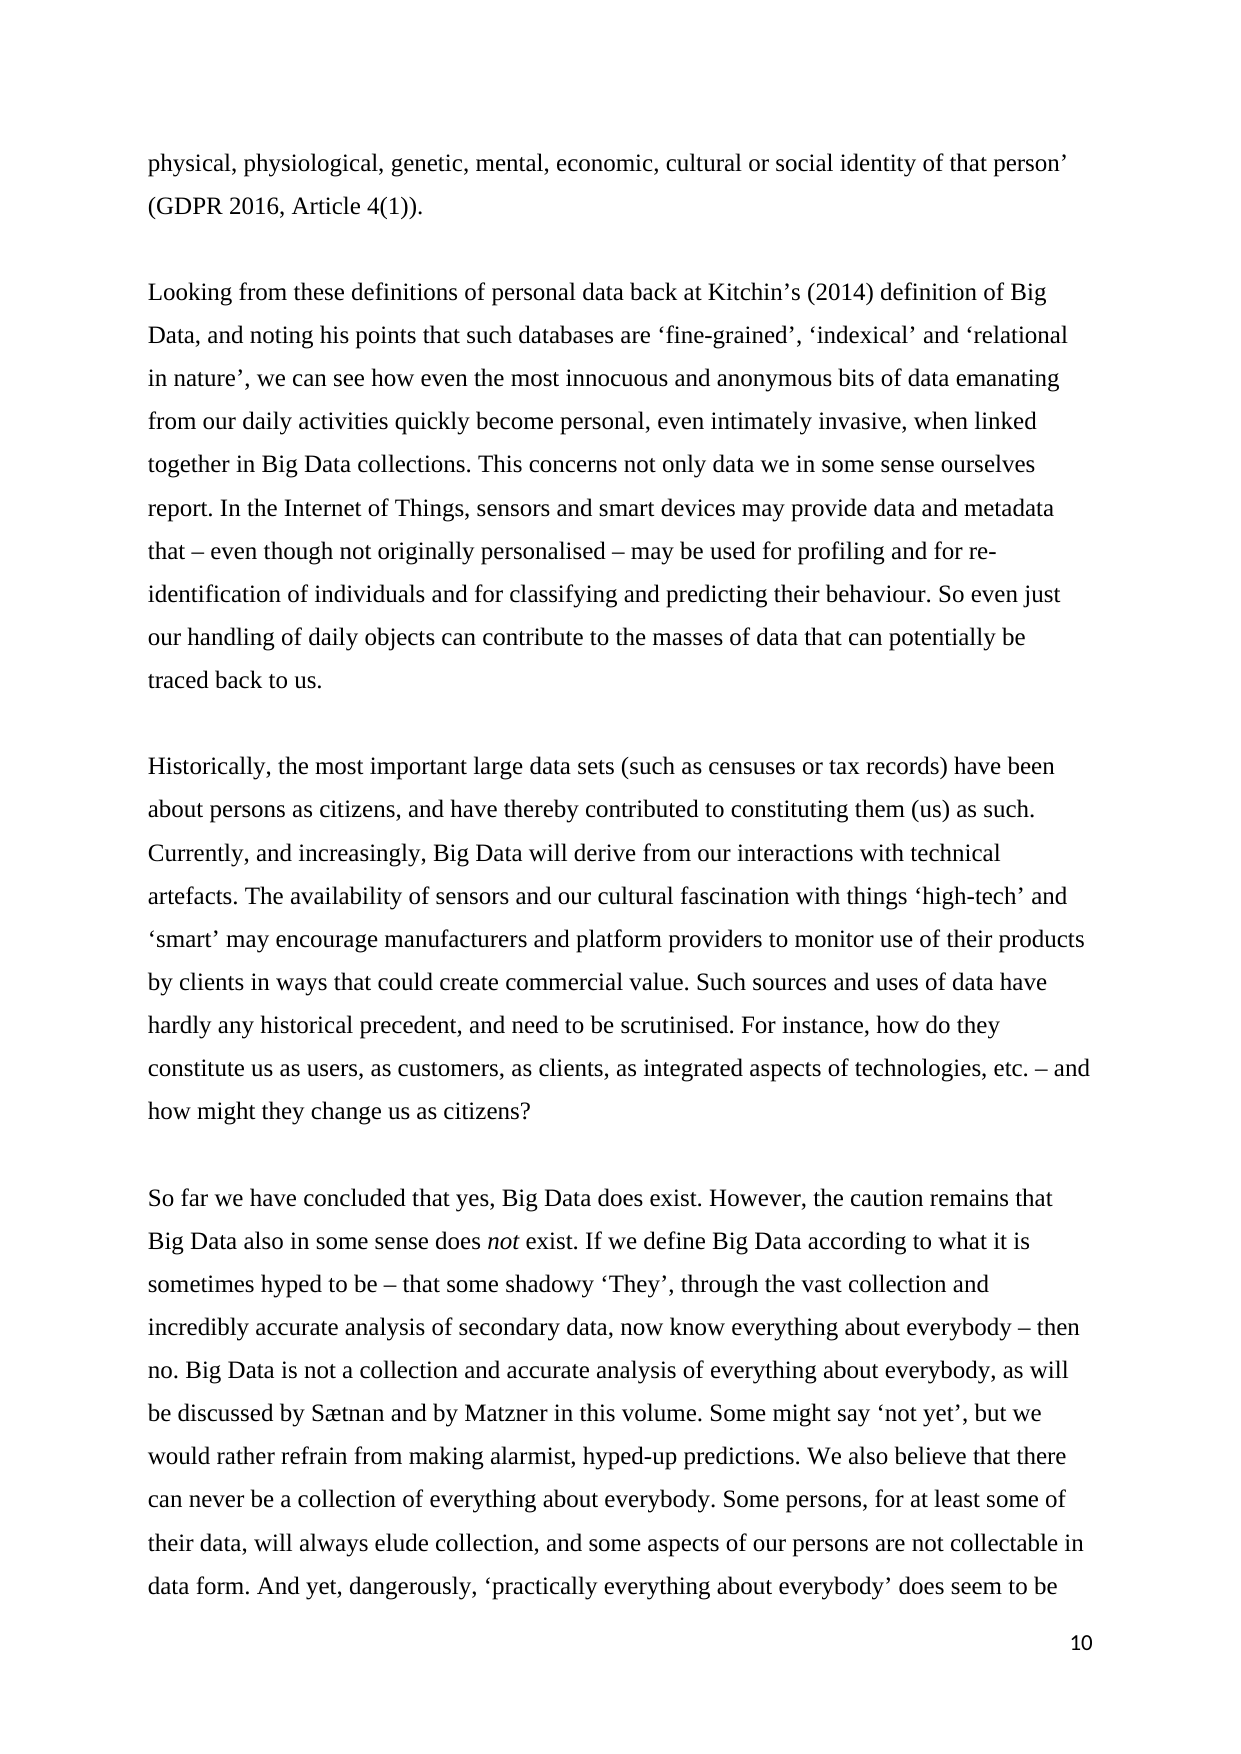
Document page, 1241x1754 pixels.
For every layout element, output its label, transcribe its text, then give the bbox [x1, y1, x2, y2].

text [148, 1183, 1093, 1599]
text Historically, the most important large data sets (such as censuses or tax records) have been about persons as citizens, and have thereby contributed to constituting them (us) as such. Currently, and increasingly, Big Data will derive from our interactions with technical artefacts. The availability of sensors and our cultural fascination with things ‘high-tech’ and ‘smart’ may encourage manufacturers and platform providers to monitor use of their products by clients in ways that could create commercial value. Such sources and uses of data have hardly any historical precedent, and need to be scrutinised. For instance, how do they constitute us as users, as customers, as clients, as integrated aspects of technologies, etc. – and how might they change us as citizens? [148, 751, 1093, 1125]
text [148, 148, 1093, 219]
text Looking from these definitions of personal data back at Kitchin’s (2014) definition of Big Data, and noting his points that such databases are ‘fine-grained’, ‘indexical’ and ‘relational in nature’, we can see how even the most innocuous and anonymous bits of data emanating from our daily activities quickly become personal, even intimately invasive, when linked together in Big Data collections. This concerns not only data we in some sense ourselves report. In the Internet of Things, sensors and smart devices may provide data and metadata that – even though not originally personalised – may be used for profiling and for re-identification of individuals and for classifying and predicting their behaviour. So even just our handling of daily objects can contribute to the masses of data that can potentially be traced back to us. [148, 277, 1093, 694]
